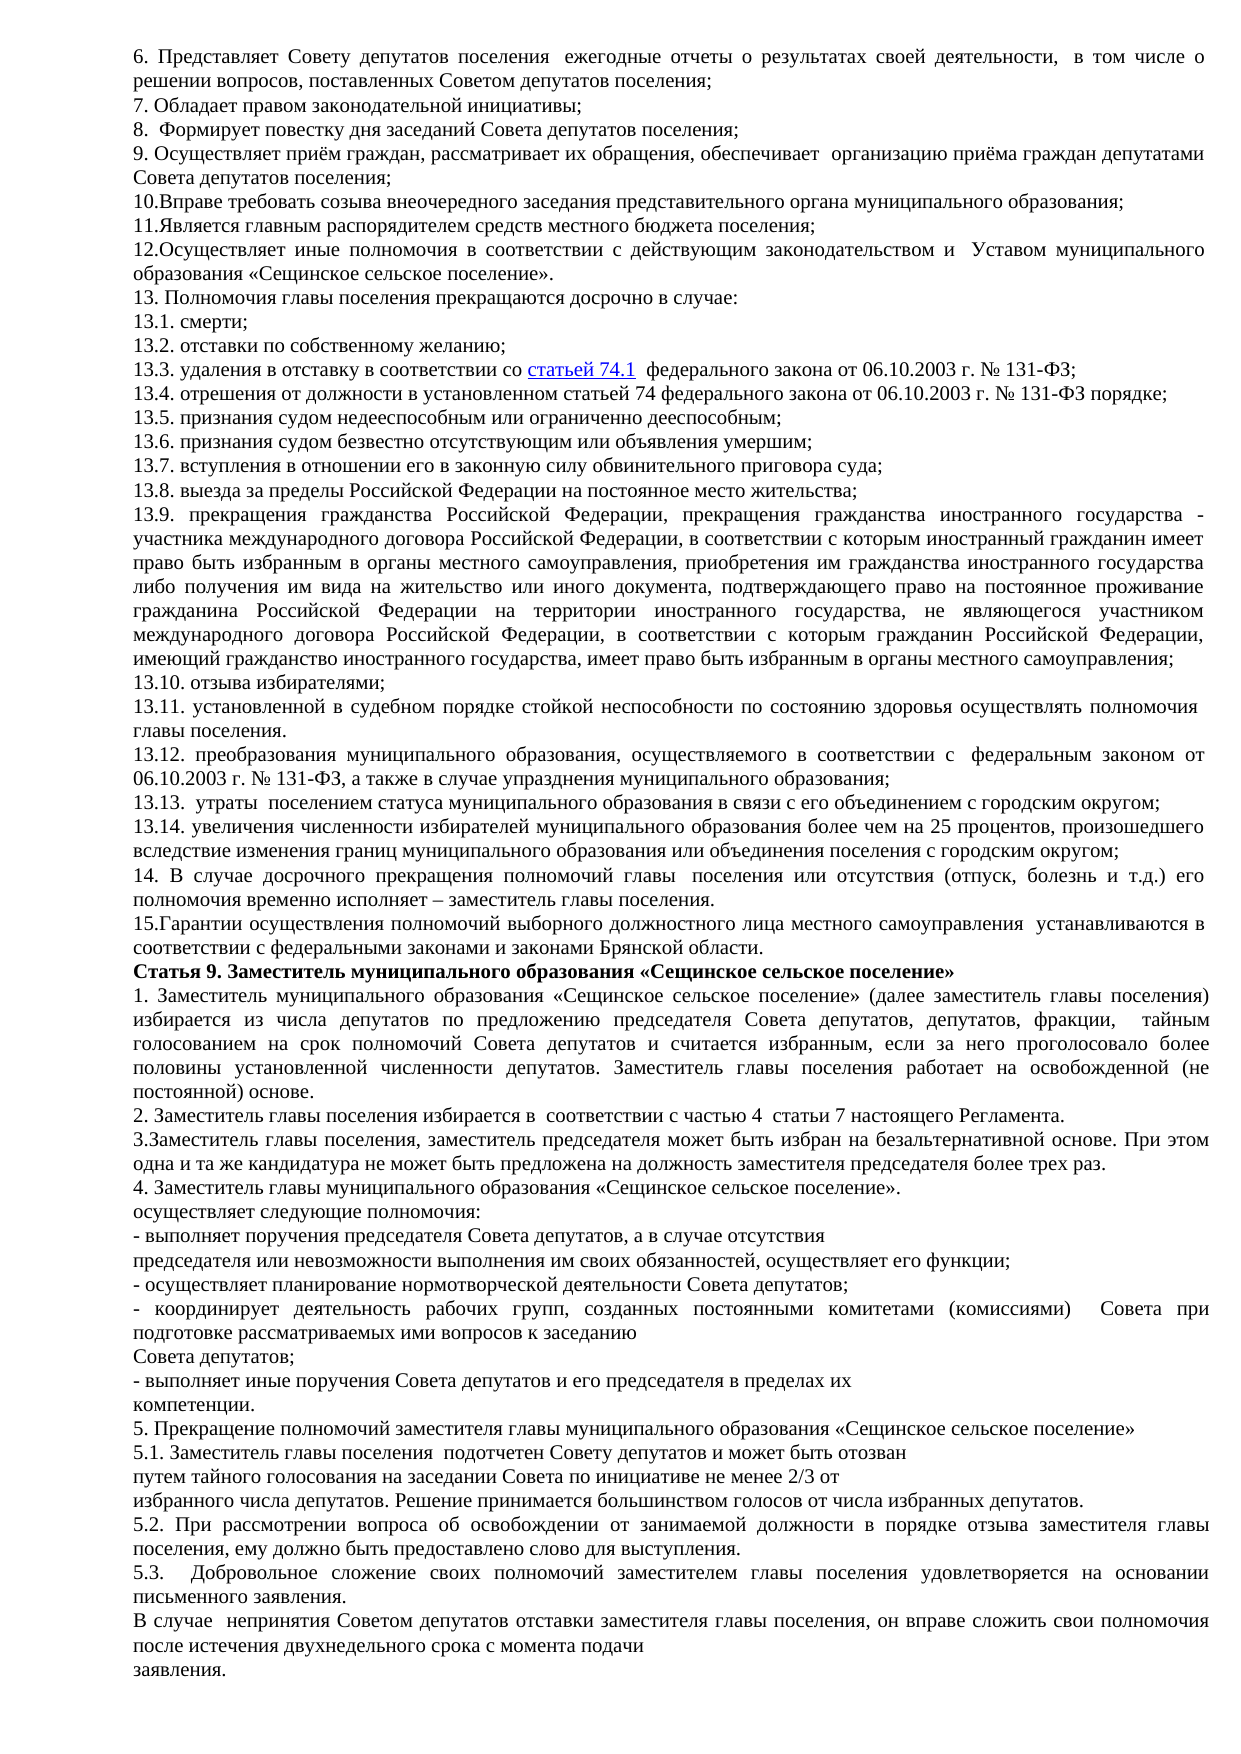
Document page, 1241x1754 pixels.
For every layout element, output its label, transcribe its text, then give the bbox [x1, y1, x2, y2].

text Статья 9. Заместитель муниципального образования «Сещинское сельское поселение» [133, 959, 1205, 983]
text путем тайного голосования на заседании Совета по инициативе не менее 2/3 от [133, 1464, 1211, 1488]
text 5.1. Заместитель главы поселения подотчетен Совету депутатов и может быть отозван [133, 1440, 1211, 1464]
text - координирует деятельность рабочих групп, созданных постоянными комитетами (комиссиями) Совета при подготовке рассматриваемых ими вопросов к заседанию [133, 1296, 1211, 1344]
text 13.10. отзыва избирателями; [133, 670, 1205, 694]
text - выполняет поручения председателя Совета депутатов, а в случае отсутствия [133, 1223, 1211, 1247]
text 8. Формирует повестку дня заседаний Совета депутатов поселения; [133, 117, 1205, 141]
text 2. Заместитель главы поселения избирается в соответствии с частью 4 статьи 7 настоящего Регламента. [133, 1103, 1211, 1127]
text 12.Осуществляет иные полномочия в соответствии с действующим законодательством и Уставом муниципального образования «Сещинское сельское поселение». [133, 237, 1205, 285]
text 13.2. отставки по собственному желанию; [133, 333, 1205, 357]
text 1. Заместитель муниципального образования «Сещинское сельское поселение» (далее заместитель главы поселения) избирается из числа депутатов по предложению председателя Совета депутатов, депутатов, фракции, тайным голосованием на срок полномочий Совета депутатов и считается избранным, если за него проголосовало более половины установленной численности депутатов. Заместитель главы поселения работает на освобожденной (не постоянной) основе. [133, 983, 1211, 1103]
text 13.4. отрешения от должности в установленном статьей 74 федерального закона от 06.10.2003 г. № 131-ФЗ порядке; [133, 381, 1205, 405]
text 9. Осуществляет приём граждан, рассматривает их обращения, обеспечивает организацию приёма граждан депутатами Совета депутатов поселения; [133, 141, 1205, 189]
text компетенции. [133, 1392, 1211, 1416]
text председателя или невозможности выполнения им своих обязанностей, осуществляет его функции; [133, 1247, 1211, 1272]
text 5. Прекращение полномочий заместителя главы муниципального образования «Сещинское сельское поселение» [133, 1416, 1211, 1440]
text 3.Заместитель главы поселения, заместитель председателя может быть избран на безальтернативной основе. При этом одна и та же кандидатура не может быть предложена на должность заместителя председателя более трех раз. [133, 1127, 1211, 1175]
text 13.14. увеличения численности избирателей муниципального образования более чем на 25 процентов, произошедшего вследствие изменения границ муниципального образования или объединения поселения с городским округом; [133, 814, 1205, 862]
text 13.3. удаления в отставку в соответствии со статьей 74.1 федерального закона от 06.10.2003 г. № 131-ФЗ; [133, 357, 1205, 381]
text 6. Представляет Совету депутатов поселения ежегодные отчеты о результатах своей деятельности, в том числе о решении вопросов, поставленных Советом депутатов поселения; [133, 44, 1205, 92]
text 13.7. вступления в отношении его в законную силу обвинительного приговора суда; [133, 453, 1205, 477]
text 13.9. прекращения гражданства Российской Федерации, прекращения гражданства иностранного государства - участника международного договора Российской Федерации, в соответствии с которым иностранный гражданин имеет право быть избранным в органы местного самоуправления, приобретения им гражданства иностранного государства либо получения им вида на жительство или иного документа, подтверждающего право на постоянное проживание гражданина Российской Федерации на территории иностранного государства, не являющегося участником международного договора Российской Федерации, в соответствии с которым гражданин Российской Федерации, имеющий гражданство иностранного государства, имеет право быть избранным в органы местного самоуправления; [133, 502, 1205, 670]
text 13. Полномочия главы поселения прекращаются досрочно в случае: [133, 285, 1205, 309]
text 13.5. признания судом недееспособным или ограниченно дееспособным; [133, 405, 1205, 429]
text 5.2. При рассмотрении вопроса об освобождении от занимаемой должности в порядке отзыва заместителя главы поселения, ему должно быть предоставлено слово для выступления. [133, 1512, 1211, 1560]
text Совета депутатов; [133, 1344, 1211, 1368]
text заявления. [133, 1657, 1211, 1681]
text 15.Гарантии осуществления полномочий выборного должностного лица местного самоуправления устанавливаются в соответствии с федеральными законами и законами Брянской области. [133, 911, 1205, 959]
text - выполняет иные поручения Совета депутатов и его председателя в пределах их [133, 1368, 1211, 1392]
text 11.Является главным распорядителем средств местного бюджета поселения; [133, 213, 1205, 237]
text 13.11. установленной в судебном порядке стойкой неспособности по состоянию здоровья осуществлять полномочия главы поселения. [133, 694, 1205, 742]
text 13.13. утраты поселением статуса муниципального образования в связи с его объединением с городским округом; [133, 790, 1205, 814]
text 13.1. смерти; [133, 309, 1205, 333]
text 13.6. признания судом безвестно отсутствующим или объявления умершим; [133, 429, 1205, 453]
text осуществляет следующие полномочия: [133, 1199, 1211, 1223]
text 13.12. преобразования муниципального образования, осуществляемого в соответствии с федеральным законом от 06.10.2003 г. № 131-ФЗ, а также в случае упразднения муниципального образования; [133, 742, 1205, 790]
text - осуществляет планирование нормотворческой деятельности Совета депутатов; [133, 1272, 1211, 1296]
text избранного числа депутатов. Решение принимается большинством голосов от числа избранных депутатов. [133, 1488, 1211, 1512]
text 5.3. Добровольное сложение своих полномочий заместителем главы поселения удовлетворяется на основании письменного заявления. [133, 1560, 1211, 1608]
text 13.8. выезда за пределы Российской Федерации на постоянное место жительства; [133, 477, 1205, 502]
text В случае непринятия Советом депутатов отставки заместителя главы поселения, он вправе сложить свои полномочия после истечения двухнедельного срока с момента подачи [133, 1608, 1211, 1657]
text 10.Вправе требовать созыва внеочередного заседания представительного органа муниципального образования; [133, 189, 1205, 213]
text 7. Обладает правом законодательной инициативы; [133, 92, 1205, 117]
text 14. В случае досрочного прекращения полномочий главы поселения или отсутствия (отпуск, болезнь и т.д.) его полномочия временно исполняет – заместитель главы поселения. [133, 862, 1205, 911]
text 4. Заместитель главы муниципального образования «Сещинское сельское поселение». [133, 1175, 1211, 1199]
